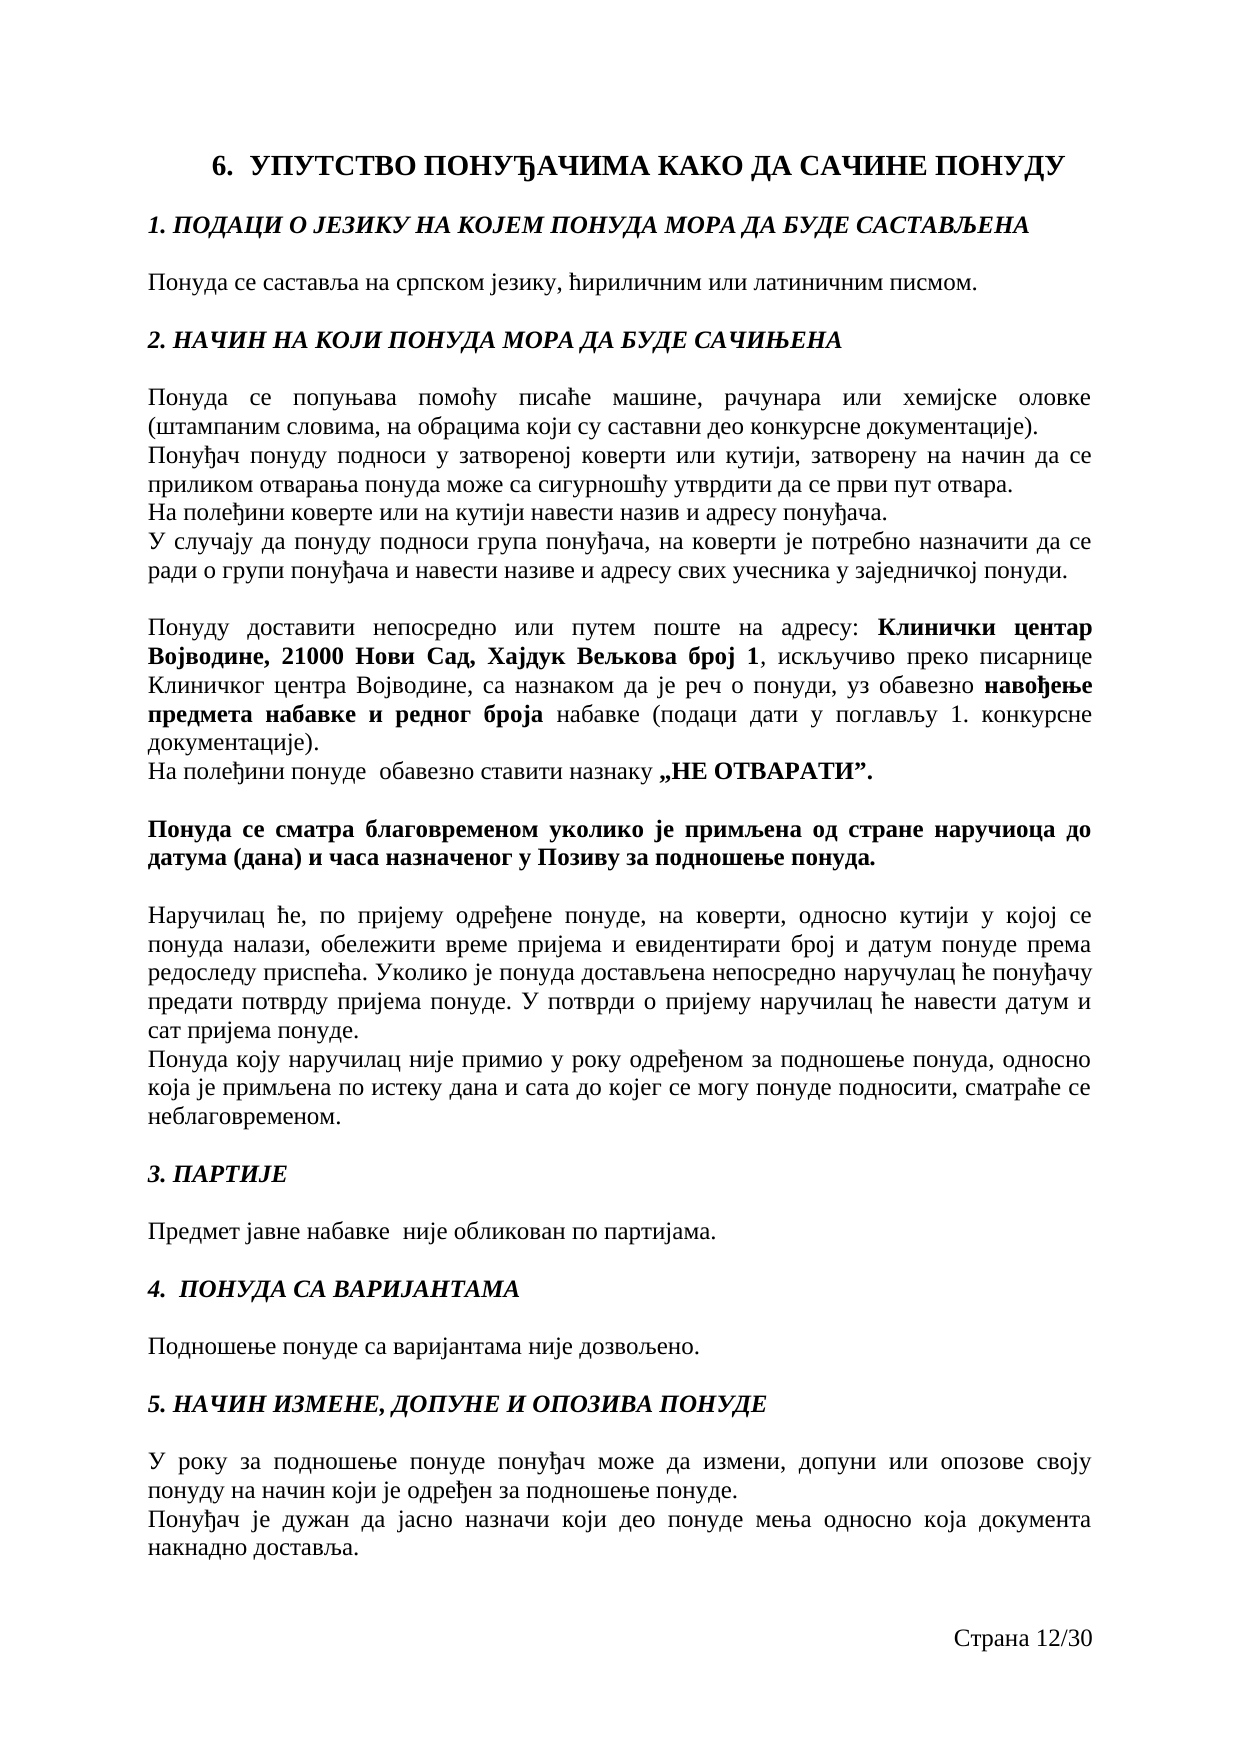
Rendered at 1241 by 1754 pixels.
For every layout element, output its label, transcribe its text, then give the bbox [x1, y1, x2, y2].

text Предмет јавне набавке није обликован по партијама. [148, 1216, 1092, 1245]
text У року за подношење понуде понуђач може да измени, допуни или опозове своју понуду на начин који је одређен за подношење понуде. [148, 1446, 1092, 1504]
text 1. ПОДАЦИ О ЈЕЗИКУ НА КОЈЕМ ПОНУДА МОРА ДА БУДЕ САСТАВЉЕНА [148, 210, 1092, 239]
subtitle УПУТСТВО ПОНУЂАЧИМА КАКО ДА САЧИНЕ ПОНУДУ [185, 148, 1092, 181]
text Понуда се саставља на српском језику, ћириличним или латиничним писмом. [148, 267, 1092, 296]
text На полеђини коверте или на кутији навести назив и адресу понуђача. [148, 497, 1092, 526]
text Понуда коју наручилац није примио у року одређеном за подношење понуда, односно која је примљена по истеку дана и сата до којег се могу понуде подносити, сматраће се неблаговременом. [148, 1044, 1092, 1130]
text Понуда се попуњава помоћу писаће машине, рачунара или хемијске оловке (штампаним словима, на обрацима који су саставни део конкурсне документације). [148, 382, 1092, 440]
text Понуђач понуду подноси у затвореној коверти или кутији, затворену на начин да се приликом отварања понуда може са сигурношћу утврдити да се први пут отвара. [148, 440, 1092, 497]
text 2. НАЧИН НА КОЈИ ПОНУДА МОРА ДА БУДЕ САЧИЊЕНА [148, 325, 1092, 354]
text 5. НАЧИН ИЗМЕНЕ, ДОПУНЕ И ОПОЗИВА ПОНУДЕ [148, 1389, 1092, 1417]
text Наручилац ће, по пријему одређене понуде, на коверти, односно кутији у којој се понуда налази, обележити време пријема и евидентирати број и датум понуде према редоследу приспећа. Уколико је понуда достављена непосредно наручулац ће понуђачу предати потврду пријема понуде. У потврди о пријему наручилац ће навести датум и сат пријема понуде. [148, 900, 1092, 1044]
text 3. ПАРТИЈЕ [148, 1159, 1092, 1187]
text 4. ПОНУДА СА ВАРИЈАНТАМА [148, 1274, 1092, 1302]
text Понуду доставити непосредно или путем поште на адресу: Клинички центар Војводине, 21000 Нови Сад, Хајдук Вељкова број 1, искључиво преко писарнице Клиничког центра Војводине, са назнаком да је реч о понуди, уз обавезно навођење предмета набавке и редног броја набавке (подаци дати у поглављу 1. конкурсне документације). [148, 612, 1092, 756]
text Понуђач је дужан да јасно назначи који део понуде мења односно која документа накнадно доставља. [148, 1504, 1092, 1561]
text У случају да понуду подноси група понуђача, на коверти је потребно назначити да се ради о групи понуђача и навести називе и адресу свих учесника у заједничкој понуди. [148, 526, 1092, 584]
text Понуда се сматра благовременом уколико је примљена од стране наручиоца до датума (дана) и часа назначеног у Позиву за подношење понуда. [148, 814, 1092, 871]
text Подношење понуде са варијантама није дозвољено. [148, 1331, 1092, 1360]
text На полеђини понуде обавезно ставити назнаку „НЕ ОТВАРАТИ”. [148, 756, 1092, 785]
